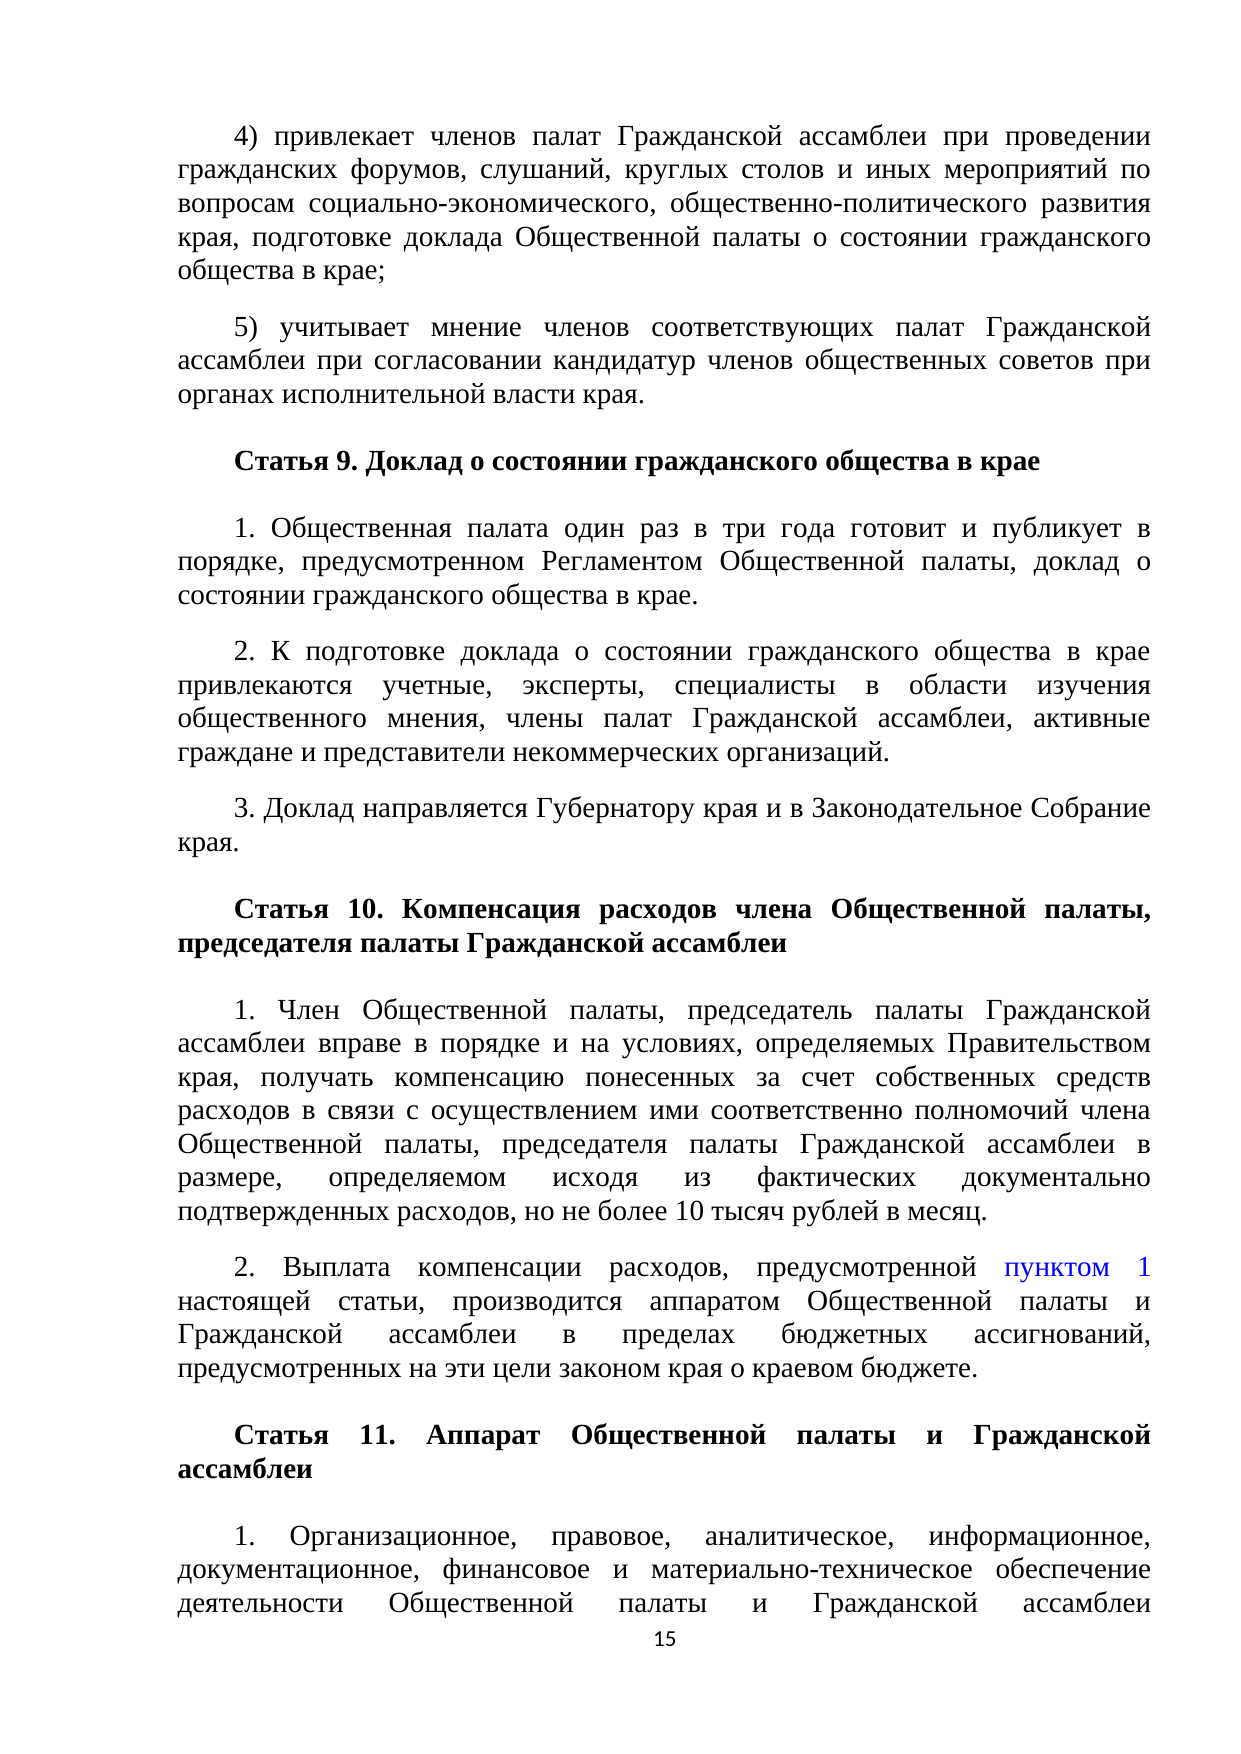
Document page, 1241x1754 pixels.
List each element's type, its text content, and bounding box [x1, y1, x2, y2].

text 2. К подготовке доклада о состоянии гражданского общества в крае привлекаются учетные, эксперты, специалисты в области изучения общественного мнения, члены палат Гражданской ассамблеи, активные граждане и представители некоммерческих организаций. [177, 633, 1152, 768]
text 3. Доклад направляется Губернатору края и в Законодательное Собрание края. [177, 791, 1152, 858]
text 1. Член Общественной палаты, председатель палаты Гражданской ассамблеи вправе в порядке и на условиях, определяемых Правительством края, получать компенсацию понесенных за счет собственных средств расходов в связи с осуществлением ими соответственно полномочий члена Общественной палаты, председателя палаты Гражданской ассамблеи в размере, определяемом исходя из фактических документально подтвержденных расходов, но не более 10 тысяч рублей в месяц. [177, 992, 1152, 1227]
text 4) привлекает членов палат Гражданской ассамблеи при проведении гражданских форумов, слушаний, круглых столов и иных мероприятий по вопросам социально-экономического, общественно-политического развития края, подготовке доклада Общественной палаты о состоянии гражданского общества в крае; [177, 118, 1152, 286]
title Статья 10. Компенсация расходов члена Общественной палаты, председателя палаты Гражданской ассамблеи [177, 891, 1152, 958]
text 1. Общественная палата один раз в три года готовит и публикует в порядке, предусмотренном Регламентом Общественной палаты, доклад о состоянии гражданского общества в крае. [177, 510, 1152, 611]
text 5) учитывает мнение членов соответствующих палат Гражданской ассамблеи при согласовании кандидатур членов общественных советов при органах исполнительной власти края. [177, 309, 1152, 409]
text 2. Выплата компенсации расходов, предусмотренной пунктом 1 настоящей статьи, производится аппаратом Общественной палаты и Гражданской ассамблеи в пределах бюджетных ассигнований, предусмотренных на эти цели законом края о краевом бюджете. [177, 1249, 1152, 1384]
title Статья 11. Аппарат Общественной палаты и Гражданской ассамблеи [177, 1417, 1152, 1484]
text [177, 1518, 1152, 1618]
title Статья 9. Доклад о состоянии гражданского общества в крае [177, 443, 1152, 476]
